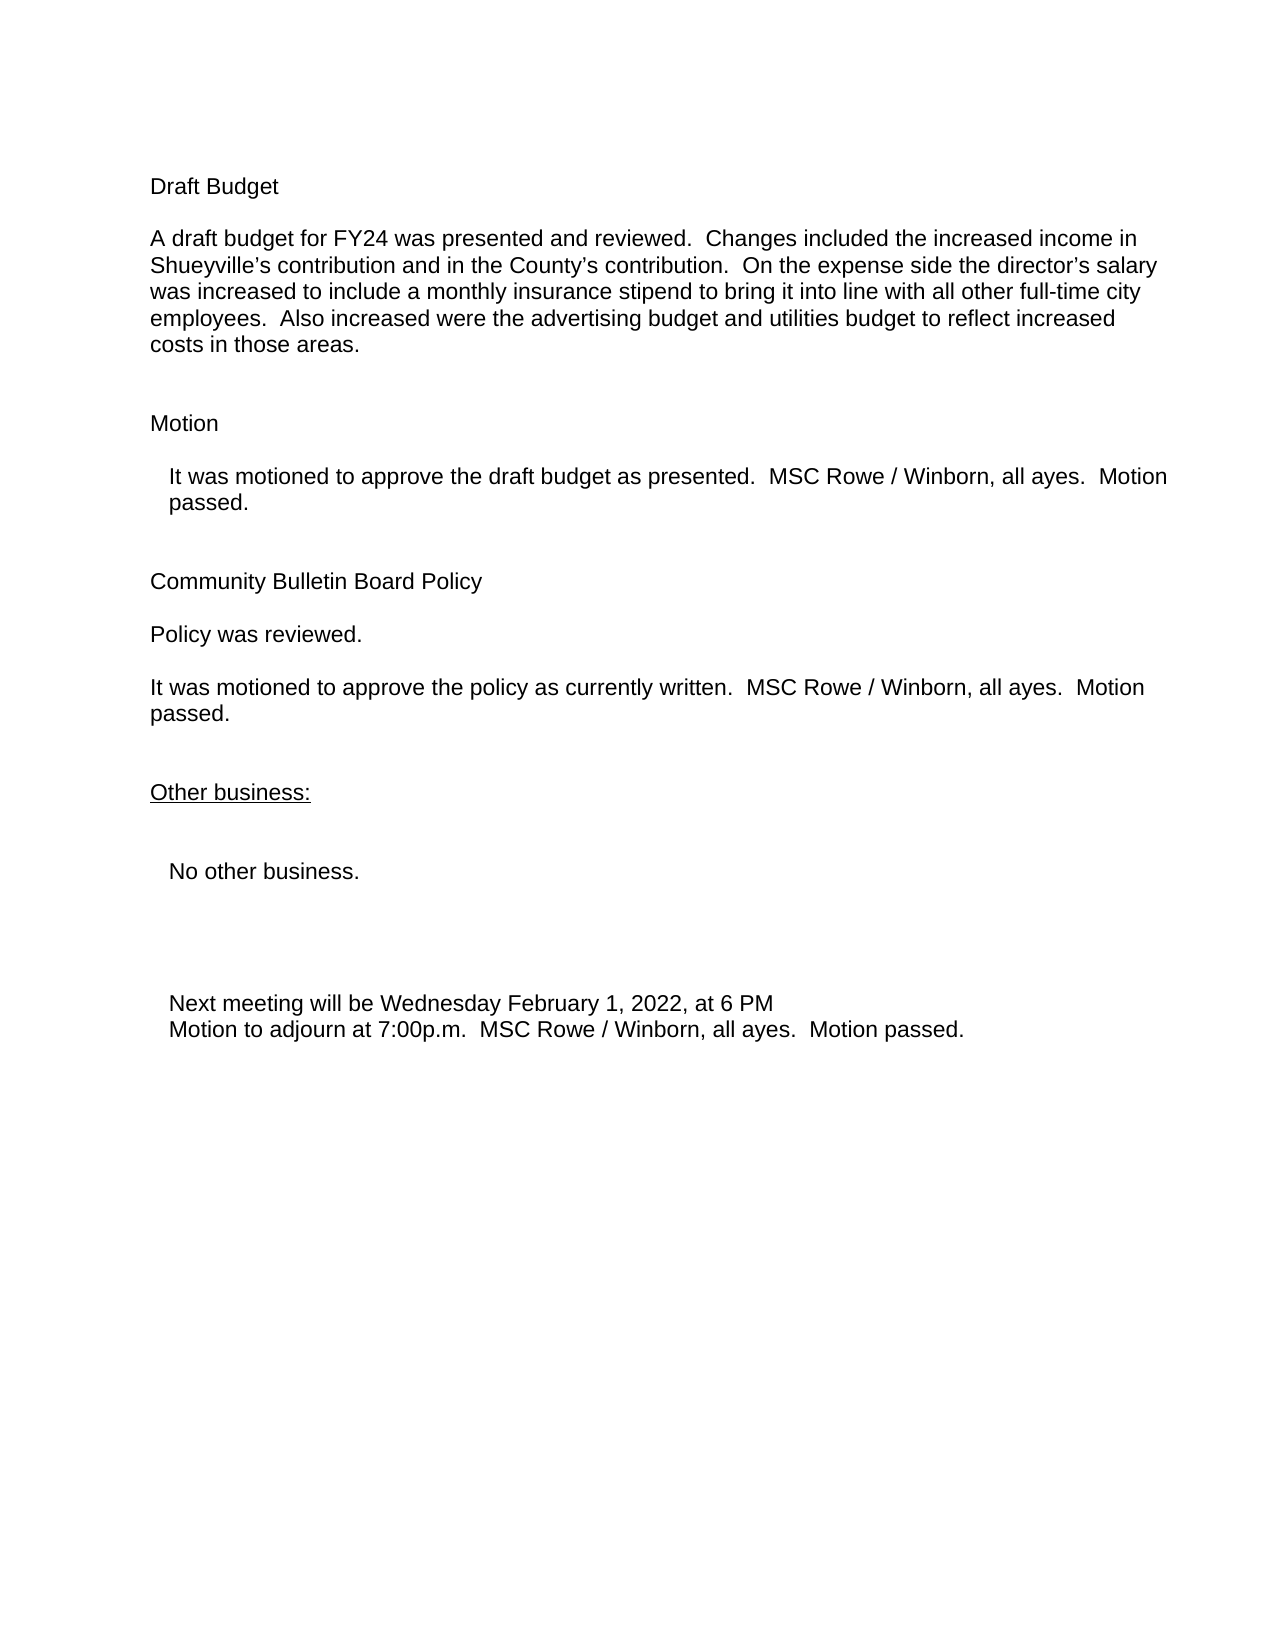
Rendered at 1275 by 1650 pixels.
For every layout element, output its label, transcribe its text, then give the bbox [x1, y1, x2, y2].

text Policy was reviewed. [150, 621, 1170, 647]
text Other business: [150, 779, 1170, 805]
text Motion [150, 410, 1170, 436]
text Community Bulletin Board Policy [150, 568, 1170, 594]
text Draft Budget [150, 173, 1170, 199]
text Next meeting will be Wednesday February 1, 2022, at 6 PM [169, 990, 1170, 1016]
text A draft budget for FY24 was presented and reviewed. Changes included the increased income in Shueyville’s contribution and in the County’s contribution. On the expense side the director’s salary was increased to include a monthly insurance stipend to bring it into line with all other full-time city employees. Also increased were the advertising budget and utilities budget to reflect increased costs in those areas. [150, 225, 1170, 357]
text It was motioned to approve the draft budget as presented. MSC Rowe / Winborn, all ayes. Motion passed. [169, 463, 1170, 515]
text No other business. [169, 858, 1170, 884]
text Motion to adjourn at 7:00p.m. MSC Rowe / Winborn, all ayes. Motion passed. [169, 1016, 1170, 1042]
text It was motioned to approve the policy as currently written. MSC Rowe / Winborn, all ayes. Motion passed. [150, 673, 1170, 726]
